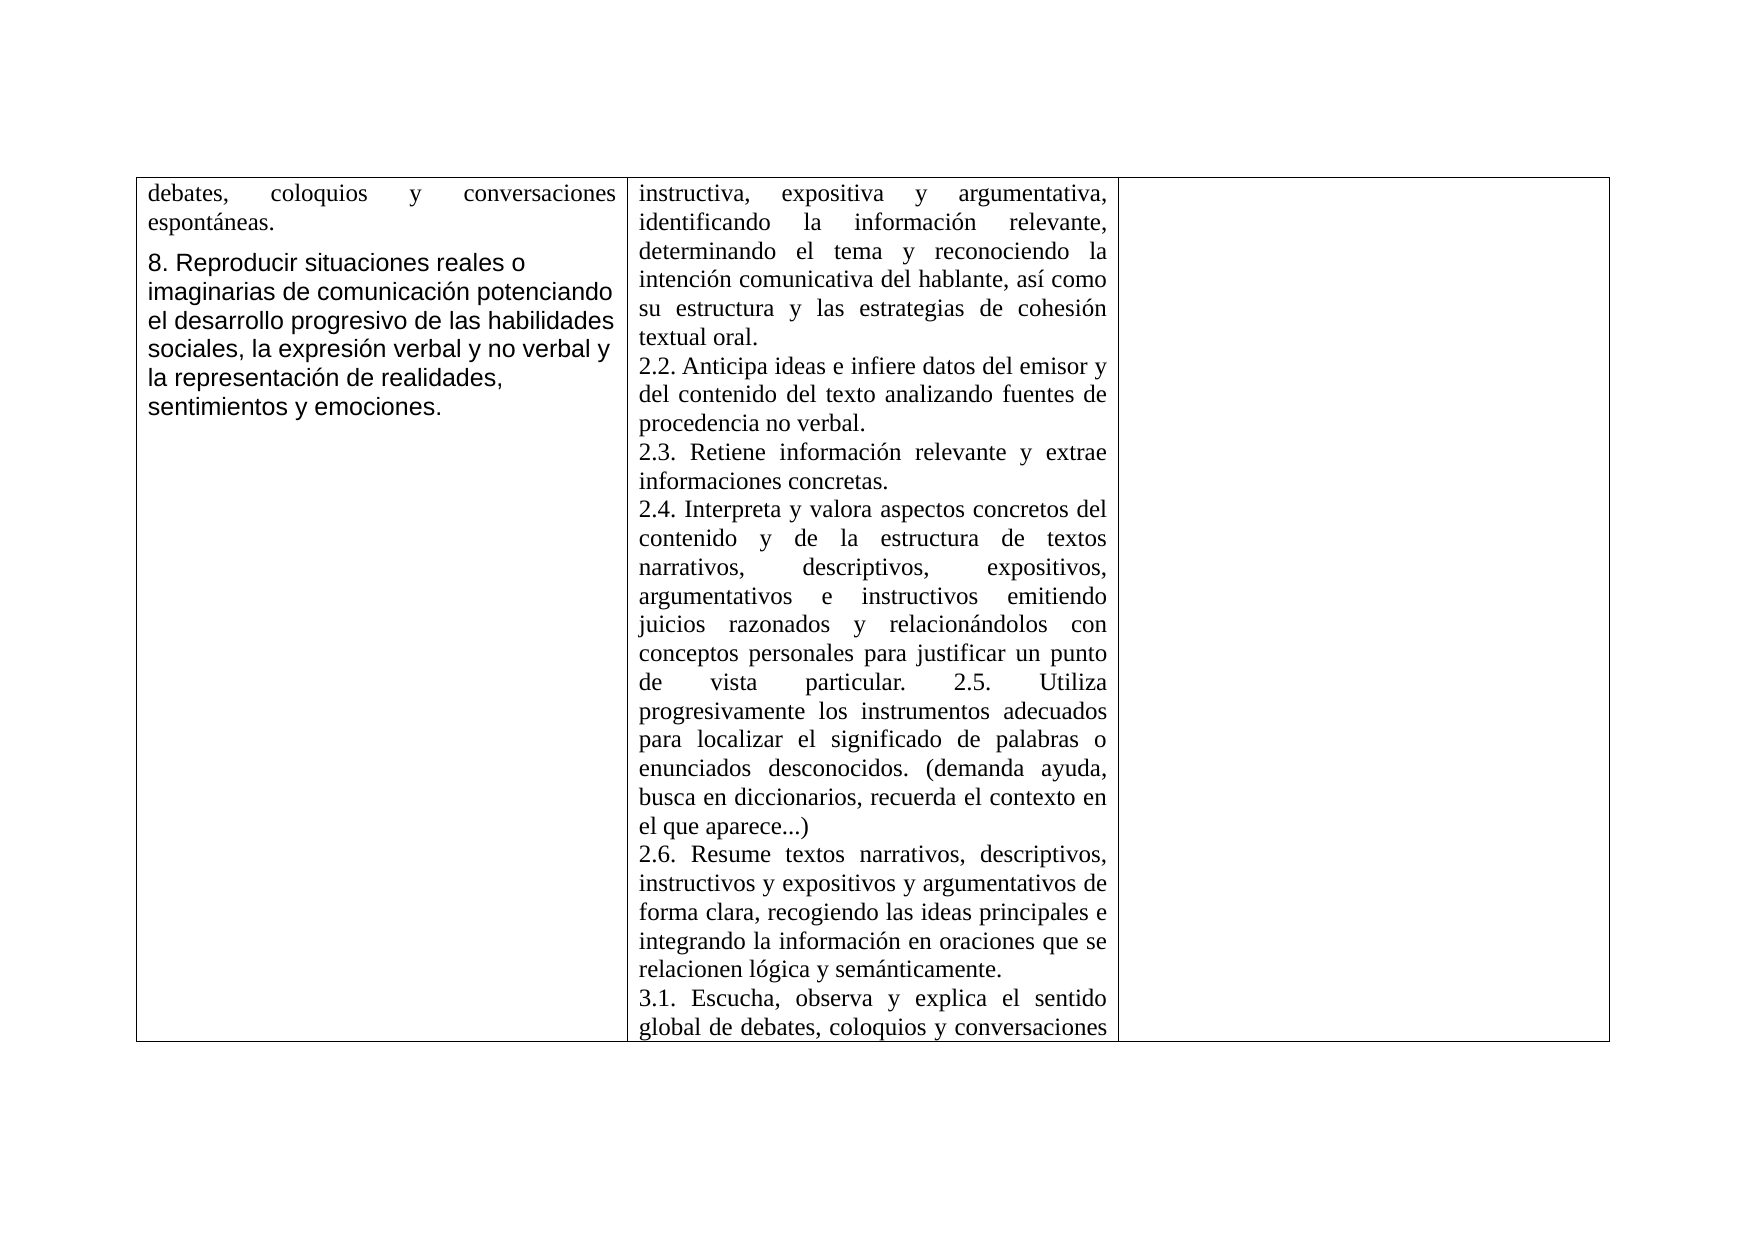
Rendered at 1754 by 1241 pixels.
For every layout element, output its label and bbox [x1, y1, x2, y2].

table_cell [1119, 178, 1609, 1041]
table_cell [137, 178, 627, 1041]
table_cell [628, 178, 1118, 1041]
